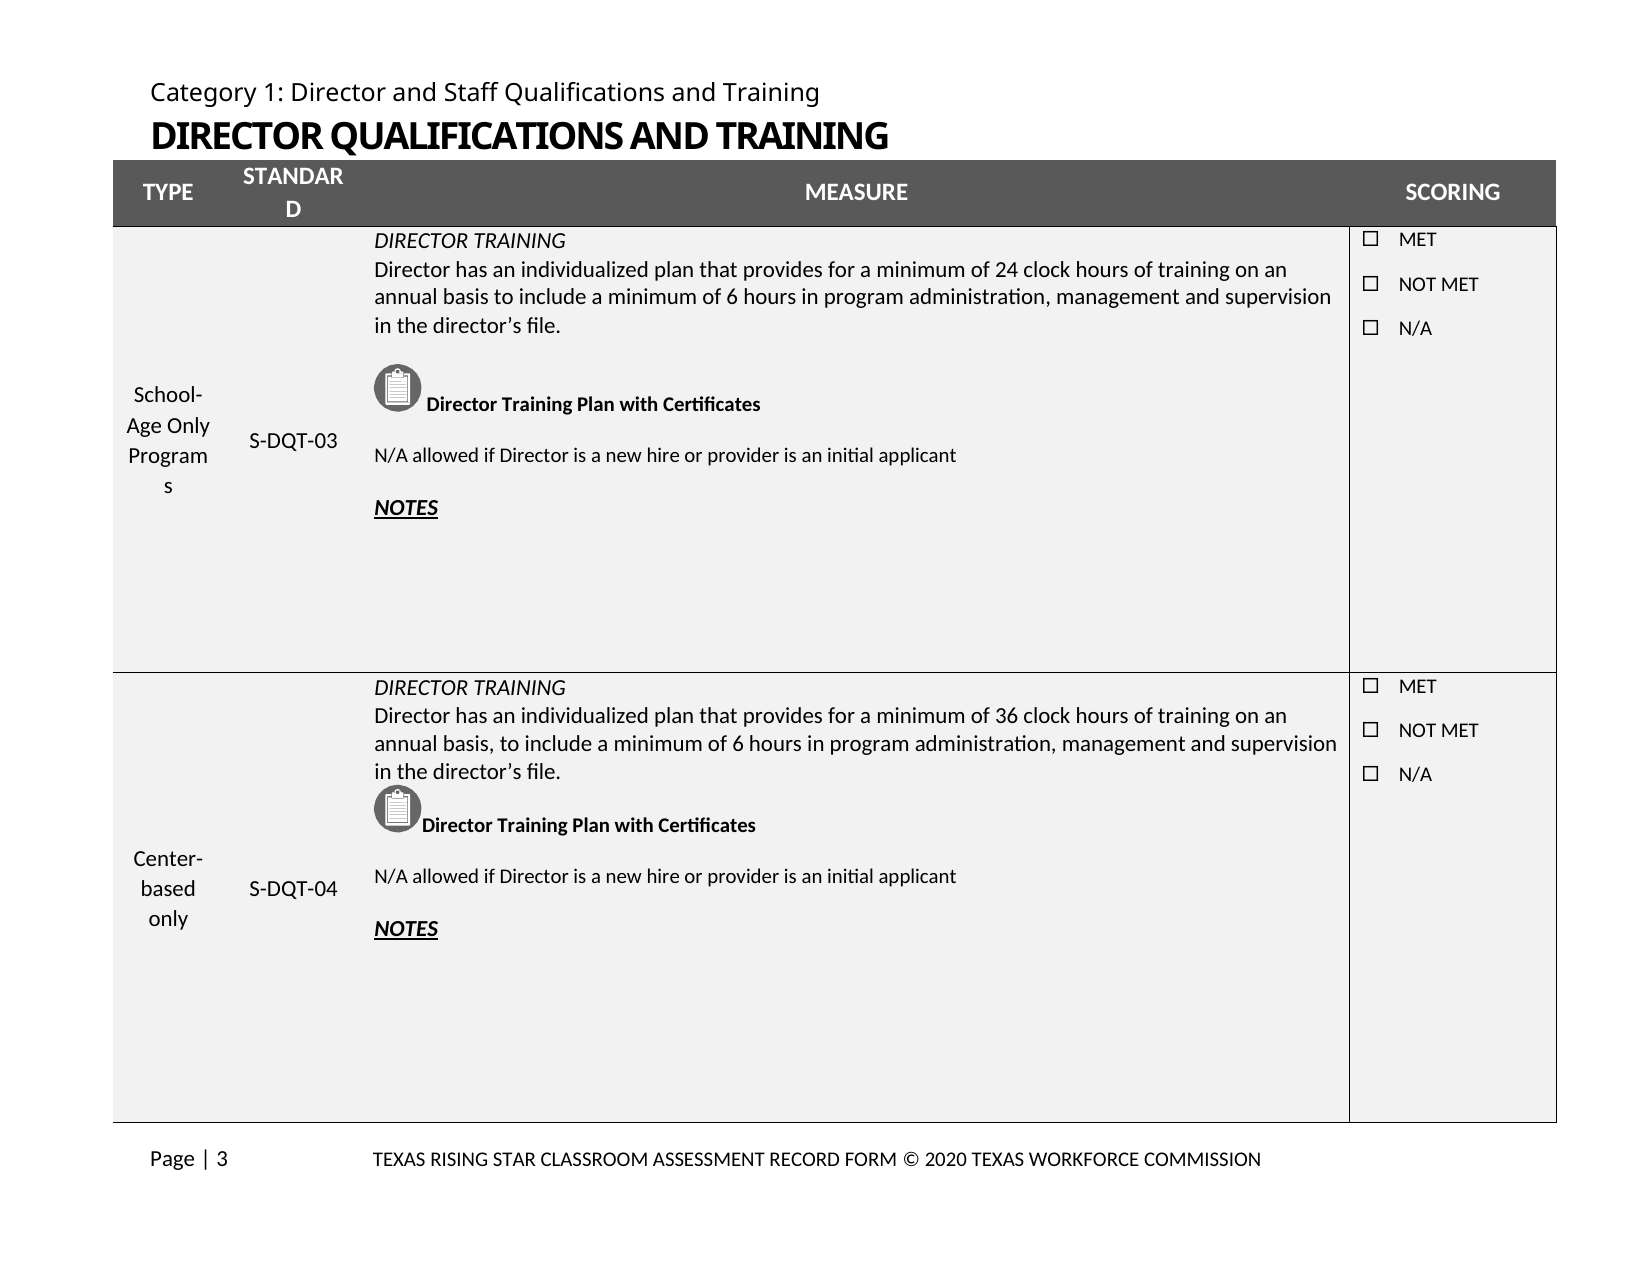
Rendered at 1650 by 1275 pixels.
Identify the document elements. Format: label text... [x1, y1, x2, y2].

table_cell S-DQT-03 [224, 227, 363, 672]
table_cell School-Age Only Programs [113, 227, 224, 672]
table_header MEASURE [363, 160, 1350, 226]
table_cell Center-based only [113, 673, 224, 1122]
table_header STANDARD [224, 160, 363, 226]
table_header TYPE [113, 160, 224, 226]
table_cell MET NOT MET N/A [1350, 227, 1556, 672]
table_cell MET NOT MET N/A [1350, 673, 1556, 1122]
table_cell S-DQT-04 [224, 673, 363, 1122]
table_header SCORING [1350, 160, 1556, 226]
table_cell DIRECTOR TRAINING Director has an individualized plan that provides for a minimum of 36 clock hours of training on an annual basis, to include a minimum of 6 hours in program administration, management and supervision in the director’s file. Director Training Plan with Certificates N/A allowed if Director is a new hire or provider is an initial applicant NOTES [363, 673, 1349, 1122]
table_cell DIRECTOR TRAINING Director has an individualized plan that provides for a minimum of 24 clock hours of training on an annual basis to include a minimum of 6 hours in program administration, management and supervision in the director’s file. Director Training Plan with Certificates N/A allowed if Director is a new hire or provider is an initial applicant NOTES [363, 227, 1349, 672]
